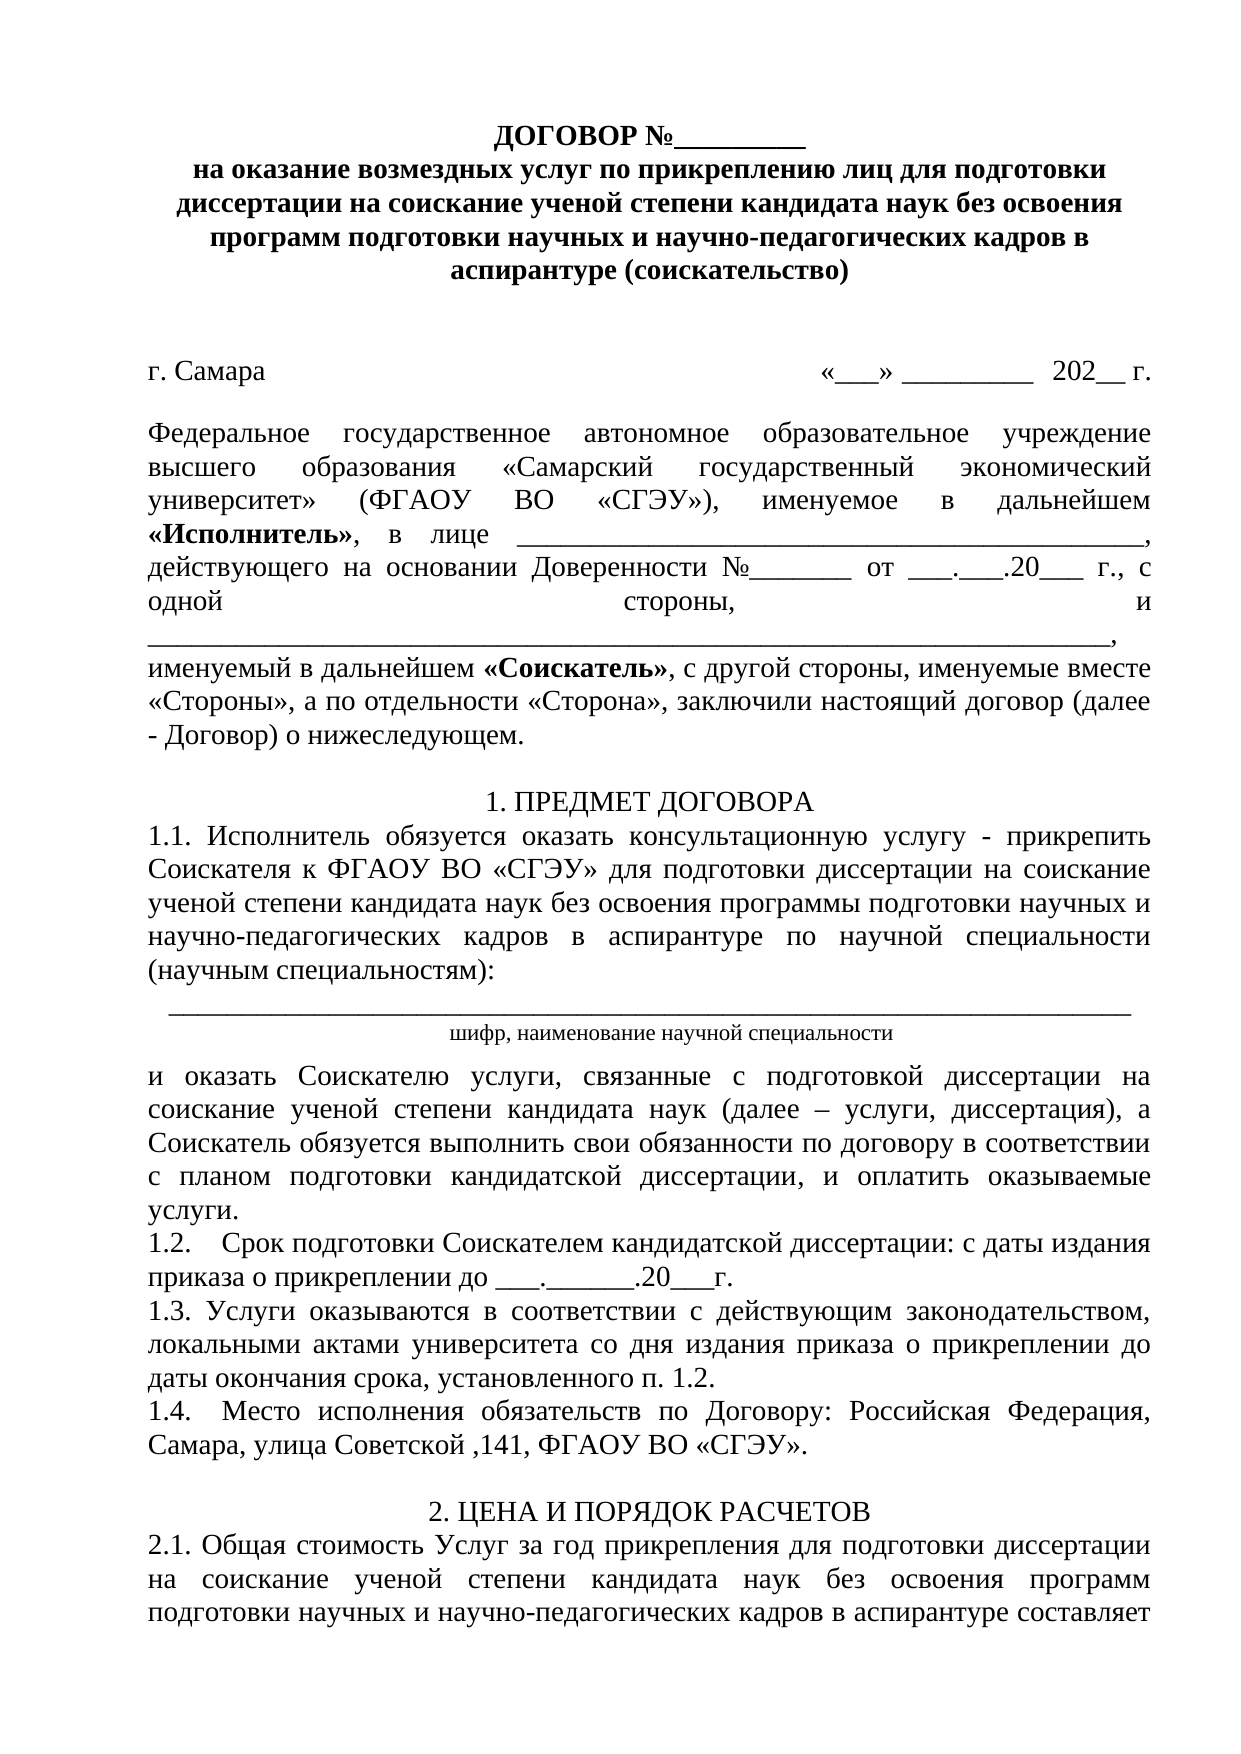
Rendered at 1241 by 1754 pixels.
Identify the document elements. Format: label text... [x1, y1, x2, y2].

text 1.1. Исполнитель обязуется оказать консультационную услугу - прикрепить Соискателя к ФГАОУ ВО «СГЭУ» для подготовки диссертации на соискание ученой степени кандидата наук без освоения программы подготовки научных и научно-педагогических кадров в аспирантуре по научной специальности (научным специальностям): [148, 818, 1152, 985]
text Федеральное государственное автономное образовательное учреждение высшего образования «Самарский государственный экономический университет» (ФГАОУ ВО «СГЭУ»), именуемое в дальнейшем «Исполнитель», в лице ___________________________________________, действующего на основании Доверенности №_______ от ___.___.20___ г., с одной стороны, и __________________________________________________________________, именуемый в дальнейшем «Соискатель», с другой стороны, именуемые вместе «Стороны», а по отдельности «Сторона», заключили настоящий договор (далее - Договор) о нижеследующем. [148, 415, 1152, 751]
text 2. ЦЕНА И ПОРЯДОК РАСЧЕТОВ [148, 1494, 1152, 1527]
text на оказание возмездных услуг по прикреплению лиц для подготовки диссертации на соискание ученой степени кандидата наук без освоения [148, 152, 1152, 219]
text 1.2. Срок подготовки Соискателем кандидатской диссертации: с даты издания приказа о прикреплении до ___.______.20___г. [148, 1226, 1152, 1293]
text 1.3. Услуги оказываются в соответствии с действующим законодательством, локальными актами университета со дня издания приказа о прикреплении до даты окончания срока, установленного п. 1.2. [148, 1293, 1152, 1393]
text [148, 1527, 1152, 1628]
text 1. ПРЕДМЕТ ДОГОВОРА [148, 784, 1152, 818]
text 1.4. Место исполнения обязательств по Договору: Российская Федерация, Самара, улица Советской ,141, ФГАОУ ВО «СГЭУ». [148, 1393, 1152, 1460]
text г. Самара «___» _________ 202__ г. [148, 353, 1152, 415]
text шифр, наименование научной специальности [148, 1019, 1152, 1045]
text и оказать Соискателю услуги, связанные с подготовкой диссертации на соискание ученой степени кандидата наук (далее – услуги, диссертация), а Соискатель обязуется выполнить свои обязанности по договору в соответствии с планом подготовки кандидатской диссертации, и оплатить оказываемые услуги. [148, 1058, 1152, 1226]
text __________________________________________________________________ [148, 985, 1152, 1019]
text ДОГОВОР №_________ [148, 118, 1152, 152]
text программ подготовки научных и научно-педагогических кадров в аспирантуре (соискательство) [148, 219, 1152, 286]
